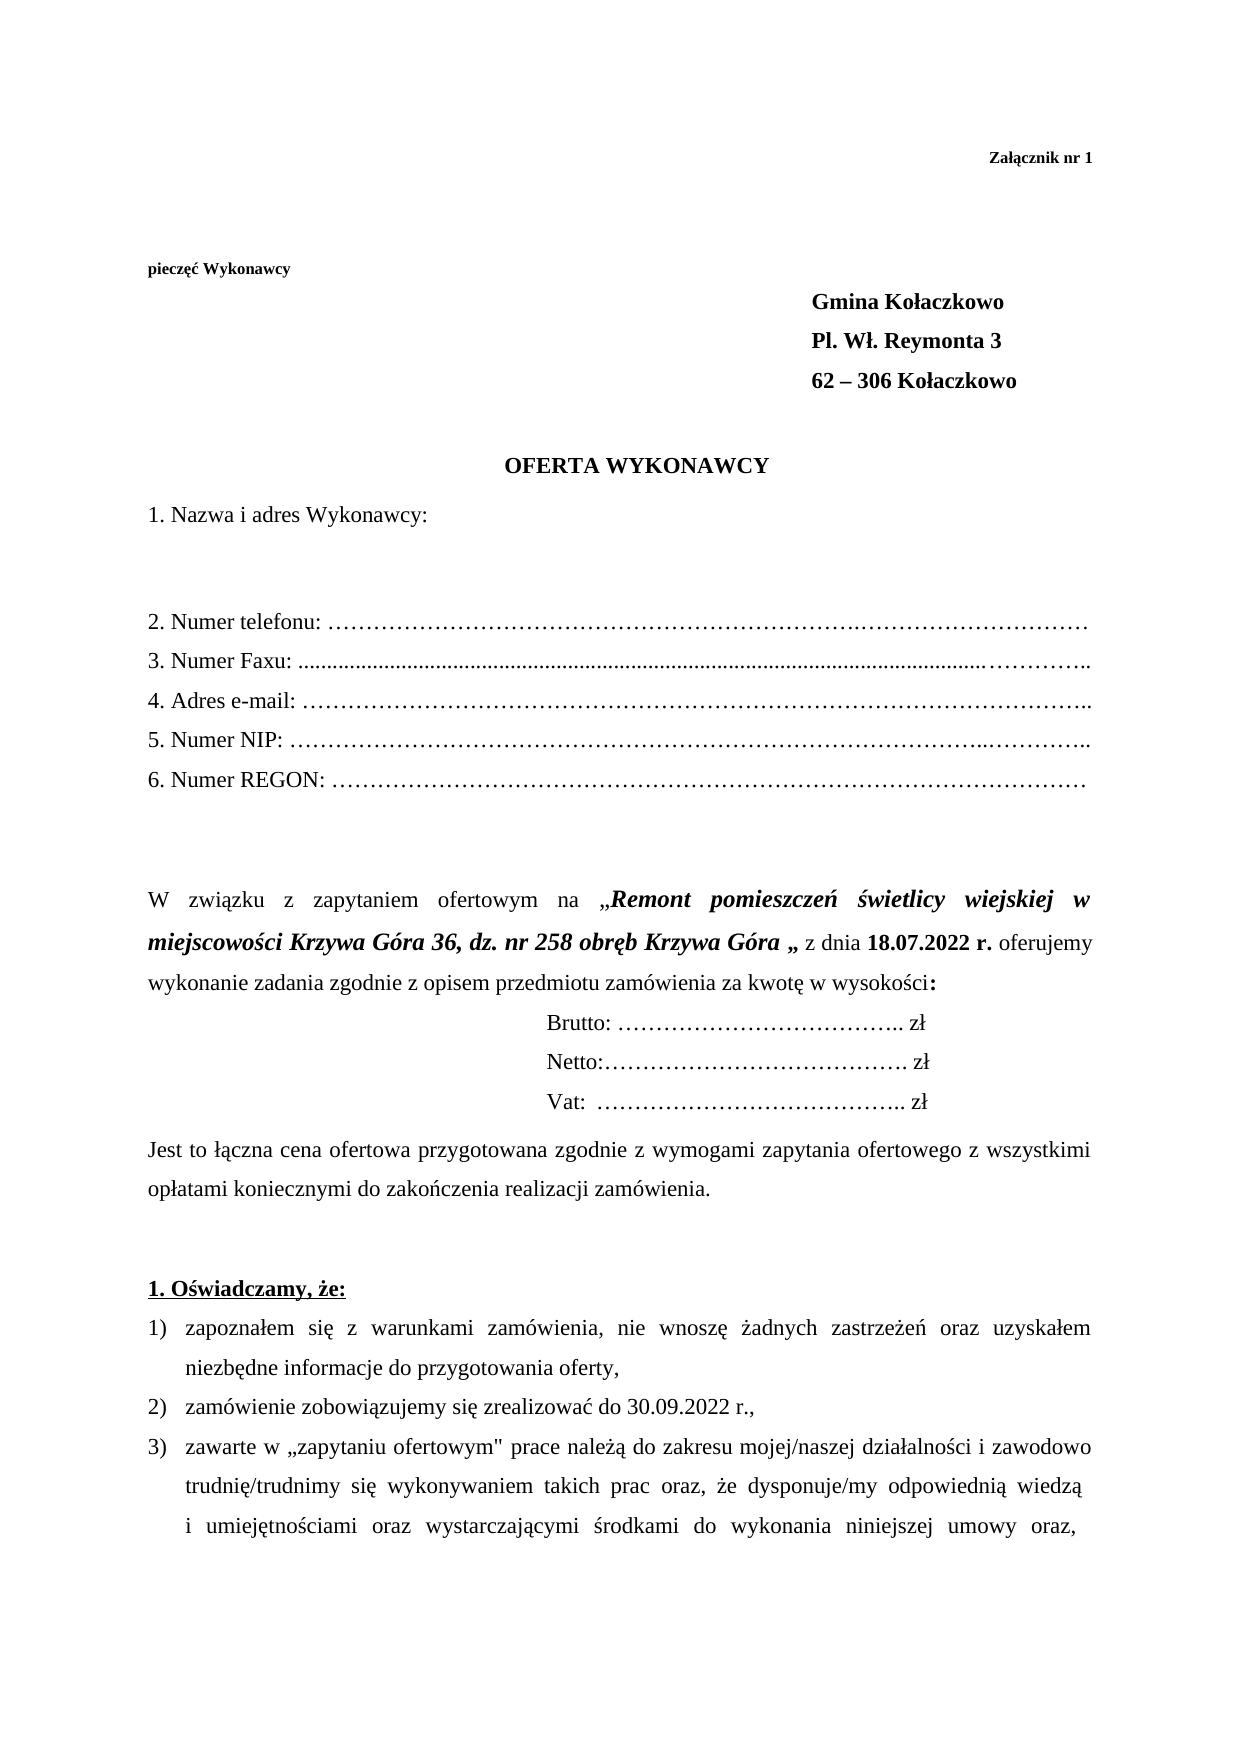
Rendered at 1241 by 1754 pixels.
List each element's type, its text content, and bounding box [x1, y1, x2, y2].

text Pl. Wł. Reymonta 3 [738, 327, 1093, 353]
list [148, 1433, 1093, 1538]
list Adres e-mail: ………………………………………………………………………………………….. [148, 687, 1093, 713]
text 62 – 306 Kołaczkowo [738, 367, 1093, 393]
list Numer telefonu: …………………………………………………………….………………………… [148, 608, 1093, 634]
text OFERTA WYKONAWCY [504, 453, 1093, 479]
text 1. Oświadczamy, że: [148, 1275, 1093, 1301]
text Gmina Kołaczkowo [738, 288, 1093, 314]
text Vat: ………………………………….. zł [148, 1088, 1093, 1114]
list zapoznałem się z warunkami zamówienia, nie wnoszę żadnych zastrzeżeń oraz uzyskałem niezbędne informacje do przygotowania oferty, [148, 1314, 1093, 1380]
text Netto:…………………………………. zł [148, 1048, 1093, 1075]
list zamówienie zobowiązujemy się zrealizować do 30.09.2022 r., [148, 1393, 1093, 1420]
text 1. Nazwa i adres Wykonawcy: [148, 502, 1093, 528]
text pieczęć Wykonawcy [148, 259, 1093, 278]
text Jest to łączna cena ofertowa przygotowana zgodnie z wymogami zapytania ofertowego z wszystkimi opłatami koniecznymi do zakończenia realizacji zamówienia. [148, 1136, 1093, 1202]
list Numer NIP: ………………………………………………………………………………..………….. [148, 726, 1093, 753]
text W związku z zapytaniem ofertowym na „Remont pomieszczeń świetlicy wiejskiej w miejscowości Krzywa Góra 36, dz. nr 258 obręb Krzywa Góra „ z dnia 18.07.2022 r. oferujemy wykonanie zadania zgodnie z opisem przedmiotu zamówienia za kwotę w wysokości: [148, 884, 1093, 996]
text Załącznik nr 1 [148, 148, 1093, 167]
list Numer REGON: ……………………………………………………………………………………… [148, 766, 1093, 792]
text Brutto: ……………………………….. zł [148, 1009, 1093, 1035]
list Numer Faxu: ………….. [148, 647, 1093, 674]
